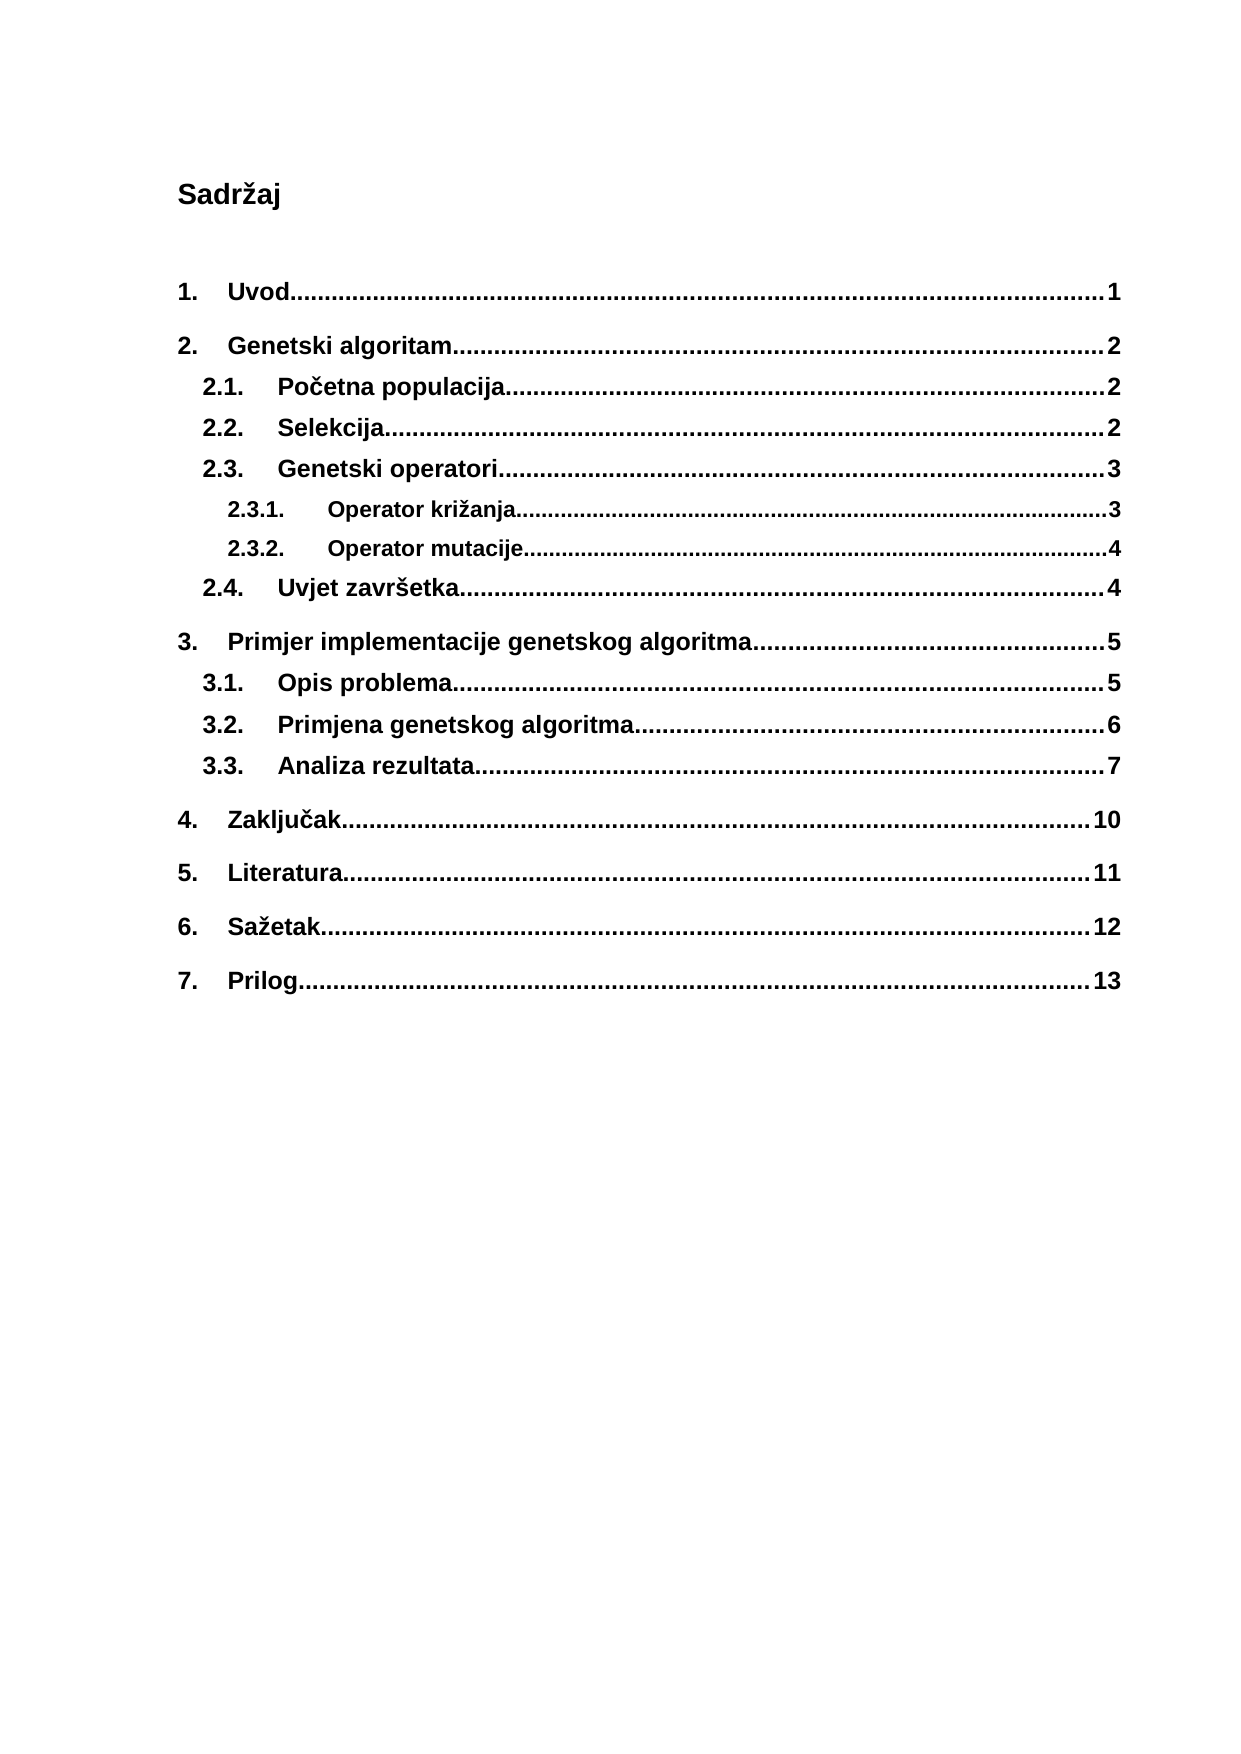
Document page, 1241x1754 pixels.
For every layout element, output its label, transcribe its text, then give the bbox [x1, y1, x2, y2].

text 2. Genetski algoritam 2 [177, 331, 1122, 359]
text 2.2. Selekcija 2 [202, 413, 1122, 442]
text 2.3.2. Operator mutacije 4 [227, 534, 1122, 561]
text 2.1. Početna populacija 2 [202, 372, 1122, 401]
text 2.4. Uvjet završetka 4 [202, 573, 1122, 602]
text 3.2. Primjena genetskog algoritma 6 [202, 710, 1122, 738]
text 4. Zaključak 10 [177, 805, 1122, 833]
text 5. Literatura 11 [177, 858, 1122, 887]
text 3.1. Opis problema 5 [202, 668, 1122, 697]
text 3. Primjer implementacije genetskog algoritma 5 [177, 627, 1122, 656]
text 6. Sažetak 12 [177, 912, 1122, 941]
text 1. Uvod 1 [177, 277, 1122, 306]
text Sadržaj [177, 177, 1122, 211]
text 2.3.1. Operator križanja 3 [227, 496, 1122, 522]
text 3.3. Analiza rezultata 7 [202, 751, 1122, 780]
text 2.3. Genetski operatori 3 [202, 454, 1122, 483]
text 7. Prilog 13 [177, 966, 1122, 995]
